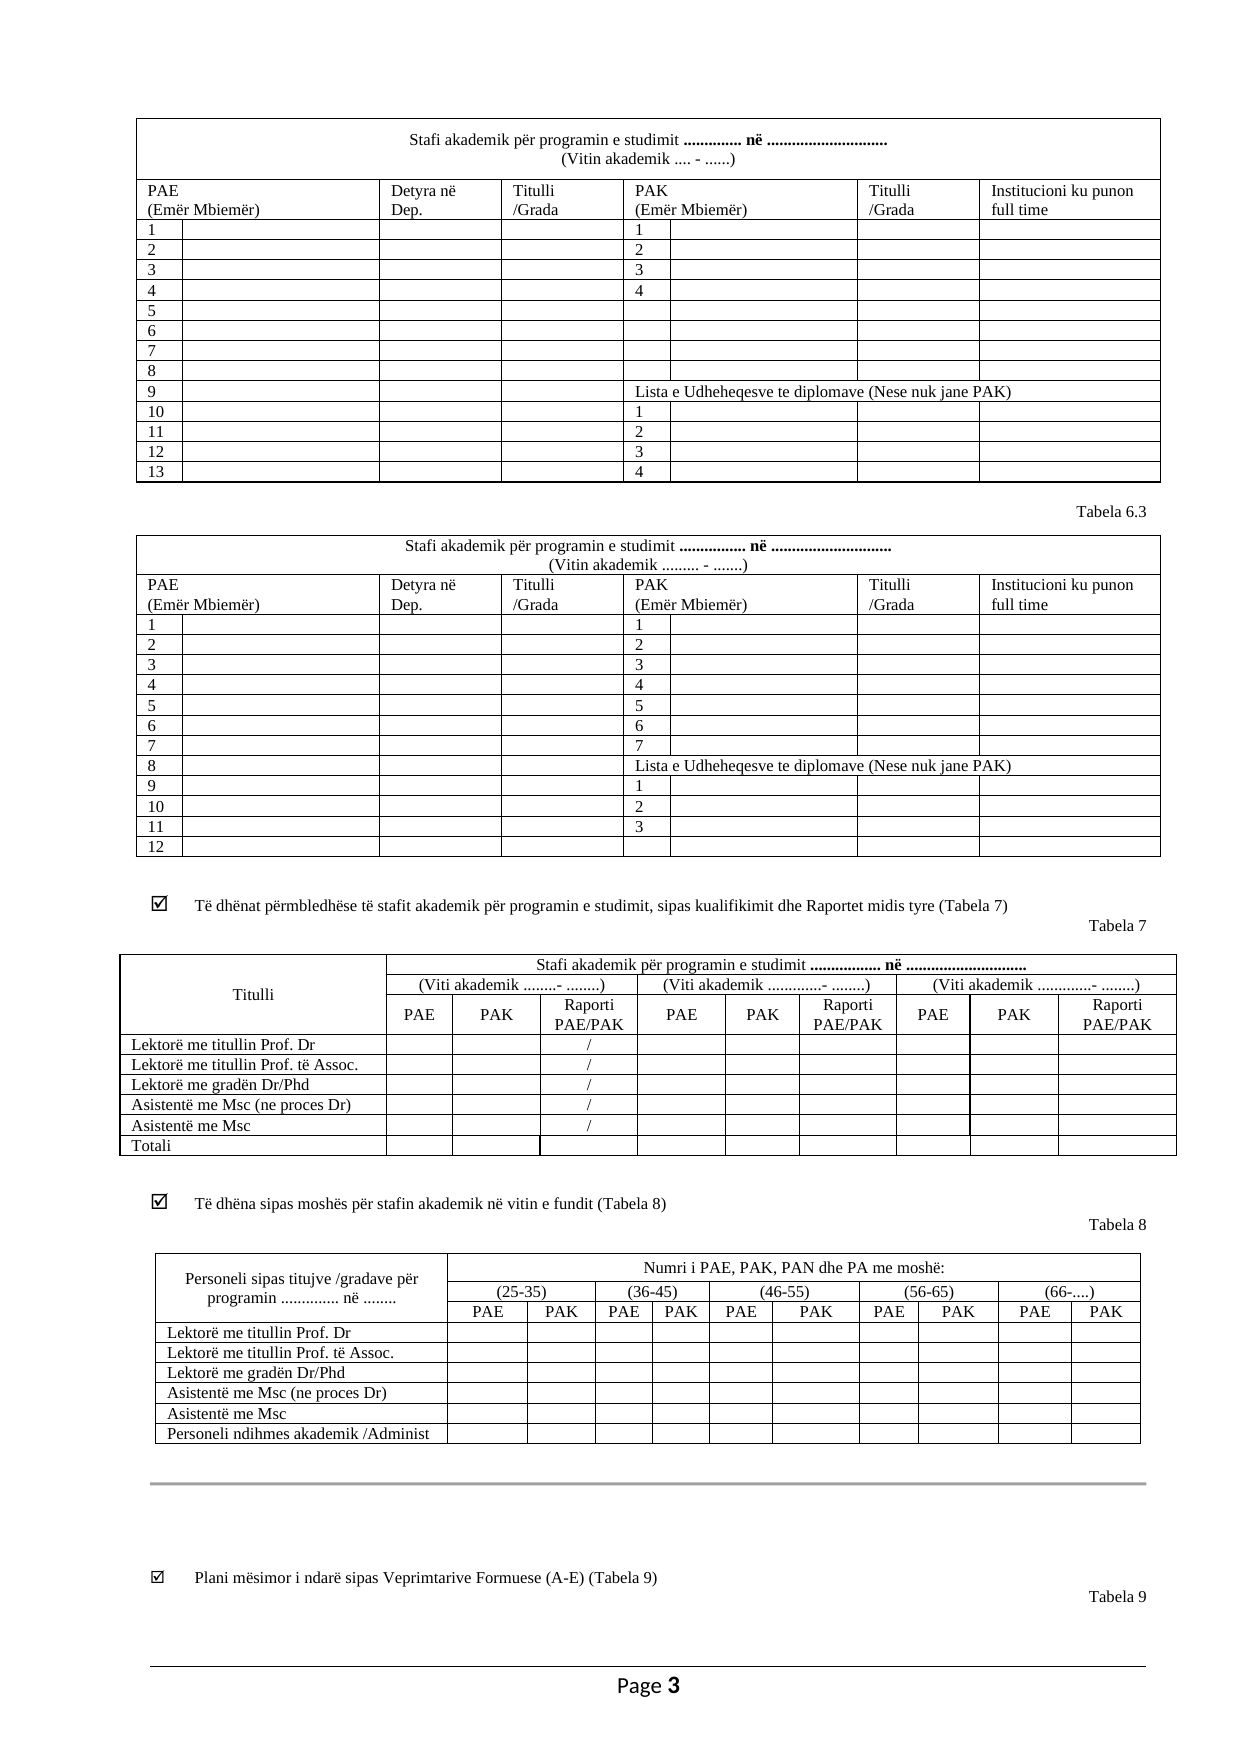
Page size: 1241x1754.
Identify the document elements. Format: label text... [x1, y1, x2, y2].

table_cell [726, 1136, 799, 1155]
table_cell [380, 240, 501, 259]
table_cell [980, 817, 1160, 836]
table_cell [183, 361, 379, 380]
table_cell [380, 361, 501, 380]
table_cell Lektorë me gradën Dr/Phd [121, 1075, 386, 1094]
table_cell [380, 280, 501, 299]
table_cell PAK [773, 1302, 859, 1322]
table_cell PAE [638, 995, 725, 1033]
table_cell [671, 260, 857, 279]
table_cell [919, 1363, 998, 1382]
table_cell [980, 462, 1160, 481]
table_cell [858, 240, 979, 259]
table_cell [502, 381, 623, 401]
table_cell [502, 796, 623, 816]
table_cell 4 [624, 462, 670, 481]
table_cell [380, 260, 501, 279]
table_cell [502, 615, 623, 634]
table_cell 6 [137, 716, 182, 735]
table_cell [183, 402, 379, 421]
table_cell [653, 1404, 709, 1423]
table_cell Raporti PAE/PAK [800, 995, 896, 1033]
table_cell [999, 1323, 1071, 1342]
table_cell [502, 301, 623, 320]
table_cell 6 [624, 716, 670, 735]
table_cell 2 [137, 635, 182, 654]
table_cell [528, 1343, 595, 1362]
table_cell [638, 1035, 725, 1054]
table_cell [183, 615, 379, 634]
table_cell [671, 695, 857, 714]
table_cell [999, 1424, 1071, 1443]
table_cell Lektorë me titullin Prof. të Assoc. [121, 1055, 386, 1074]
table_cell [502, 422, 623, 441]
table_cell [773, 1383, 859, 1402]
table_cell [800, 1095, 896, 1114]
table_cell [980, 635, 1160, 654]
table_cell [999, 1363, 1071, 1382]
table_cell [1059, 1095, 1176, 1114]
table_cell [858, 837, 979, 856]
table_cell Asistentë me Msc (ne proces Dr) [156, 1383, 447, 1402]
table_cell Lektorë me titullin Prof. Dr [156, 1323, 447, 1342]
table_cell [800, 1075, 896, 1094]
table_cell [653, 1383, 709, 1402]
table_cell [502, 361, 623, 380]
table_cell [980, 422, 1160, 441]
table_cell [380, 220, 501, 239]
table_cell Titulli /Grada [502, 575, 623, 613]
table_cell (66-....) [999, 1282, 1140, 1301]
table_header Stafi akademik për programin e studimit ................. në ............................. [387, 955, 1176, 974]
table_cell 4 [624, 675, 670, 694]
table_cell 12 [137, 837, 182, 856]
table_cell [380, 442, 501, 461]
table_cell [980, 240, 1160, 259]
table_cell 1 [624, 615, 670, 634]
table_cell PAE [596, 1302, 652, 1322]
table_cell [1072, 1424, 1140, 1443]
table_cell 9 [137, 381, 182, 401]
table_cell [1072, 1383, 1140, 1402]
table_cell [671, 301, 857, 320]
table_cell [919, 1343, 998, 1362]
table_cell [624, 321, 670, 340]
table_cell [183, 280, 379, 299]
table_cell [897, 1136, 970, 1155]
table_cell PAE (Emër Mbiemër) [137, 180, 379, 219]
table_cell [502, 776, 623, 795]
table_cell [980, 260, 1160, 279]
table_cell [980, 675, 1160, 694]
table_cell [671, 422, 857, 441]
table_cell [671, 442, 857, 461]
table_cell [671, 361, 857, 380]
table_cell / [541, 1095, 637, 1114]
table_cell [858, 796, 979, 816]
table_cell 4 [137, 280, 182, 299]
table_cell [919, 1404, 998, 1423]
table_cell [183, 422, 379, 441]
table_cell 10 [137, 402, 182, 421]
table_cell Asistentë me Msc (ne proces Dr) [121, 1095, 386, 1114]
table_cell [1059, 1136, 1176, 1155]
table_cell [710, 1424, 772, 1443]
table_cell 1 [624, 220, 670, 239]
table_cell [638, 1115, 725, 1134]
table_cell [980, 321, 1160, 340]
table_cell [726, 1075, 799, 1094]
table_cell [387, 1095, 452, 1114]
table_cell [502, 675, 623, 694]
table_cell [980, 776, 1160, 795]
table_cell [800, 1055, 896, 1074]
table_cell [671, 321, 857, 340]
table_cell / [541, 1055, 637, 1074]
table_cell [980, 341, 1160, 360]
table_cell [671, 402, 857, 421]
table_cell [502, 695, 623, 714]
table_cell 8 [137, 756, 182, 775]
list Plani mësimor i ndarë sipas Veprimtarive Formuese (A-E) (Tabela 9) [150, 1568, 1146, 1587]
table_cell [980, 442, 1160, 461]
table_cell [380, 341, 501, 360]
table_cell 1 [137, 220, 182, 239]
table_cell [183, 756, 379, 775]
table_cell [624, 361, 670, 380]
table_cell [183, 776, 379, 795]
table_cell PAE [448, 1302, 527, 1322]
table_cell Titulli /Grada [858, 575, 979, 613]
table_cell [1072, 1343, 1140, 1362]
table_cell 5 [137, 695, 182, 714]
table_cell [858, 280, 979, 299]
table_cell [671, 675, 857, 694]
table_cell [380, 695, 501, 714]
table_cell [980, 280, 1160, 299]
table_cell [387, 1055, 452, 1074]
text Tabela 6.3 [199, 502, 1146, 521]
table_cell Titulli /Grada [858, 180, 979, 219]
table_cell [502, 321, 623, 340]
table_cell [528, 1424, 595, 1443]
table_cell [624, 341, 670, 360]
table_cell [971, 1075, 1058, 1094]
table_cell [671, 837, 857, 856]
table_cell [1059, 1115, 1176, 1134]
table_cell [502, 756, 623, 775]
table_cell [858, 422, 979, 441]
table_cell [971, 1136, 1058, 1155]
table_cell 5 [624, 695, 670, 714]
table_cell [380, 615, 501, 634]
table_cell [858, 635, 979, 654]
table_cell [671, 736, 857, 755]
table_cell / [541, 1075, 637, 1094]
table_cell [502, 837, 623, 856]
table_cell [671, 341, 857, 360]
table_cell [183, 240, 379, 259]
table_cell (Viti akademik .............- ........) [638, 975, 896, 994]
table_cell [800, 1136, 896, 1155]
table_cell PAK (Emër Mbiemër) [624, 575, 857, 613]
table_cell [502, 341, 623, 360]
table_cell [980, 402, 1160, 421]
table_cell [980, 615, 1160, 634]
table_cell 7 [137, 736, 182, 755]
table_cell PAE [860, 1302, 918, 1322]
table_cell [541, 1136, 637, 1155]
table_cell [1059, 1035, 1176, 1054]
table_cell [380, 462, 501, 481]
table_cell 4 [137, 675, 182, 694]
table_cell (46-55) [710, 1282, 859, 1301]
table_cell PAK [1072, 1302, 1140, 1322]
table_cell [638, 1075, 725, 1094]
table_cell [448, 1363, 527, 1382]
table_cell [453, 1115, 540, 1134]
text Tabela 7 [187, 915, 1146, 934]
table_cell Personeli ndihmes akademik /Administ [156, 1424, 447, 1443]
table_cell [726, 1055, 799, 1074]
table_cell [980, 655, 1160, 674]
table_cell Institucioni ku punon full time [980, 575, 1160, 613]
table_cell 12 [137, 442, 182, 461]
table_cell [773, 1363, 859, 1382]
table_cell (56-65) [860, 1282, 998, 1301]
table_cell [596, 1343, 652, 1362]
table_cell [380, 716, 501, 735]
table_cell [800, 1035, 896, 1054]
table_cell [858, 462, 979, 481]
table_cell [858, 817, 979, 836]
table_cell 11 [137, 817, 182, 836]
table_cell [387, 1075, 452, 1094]
table_cell [653, 1323, 709, 1342]
table_cell [919, 1424, 998, 1443]
table_cell [773, 1424, 859, 1443]
table_cell [638, 1095, 725, 1114]
table_cell [858, 402, 979, 421]
table_cell [971, 1035, 1058, 1054]
table_cell [858, 361, 979, 380]
table_cell [671, 776, 857, 795]
table_cell [773, 1323, 859, 1342]
table_cell [653, 1363, 709, 1382]
table_cell [502, 736, 623, 755]
table_cell [999, 1343, 1071, 1362]
table_cell [726, 1095, 799, 1114]
table_cell [387, 1115, 452, 1134]
table_cell [596, 1424, 652, 1443]
table_header Stafi akademik për programin e studimit ................ në ............................. (Vitin akademik ......... - .......) [137, 536, 1160, 574]
table_cell [710, 1343, 772, 1362]
table_cell [183, 796, 379, 816]
table_cell [726, 1035, 799, 1054]
table_cell 3 [624, 817, 670, 836]
table_cell [860, 1383, 918, 1402]
table_cell [980, 220, 1160, 239]
table_cell [671, 220, 857, 239]
table_cell [980, 796, 1160, 816]
table_cell 7 [137, 341, 182, 360]
table_cell [800, 1115, 896, 1134]
table_cell [596, 1404, 652, 1423]
table_cell [380, 675, 501, 694]
table_cell [858, 776, 979, 795]
table_cell [624, 301, 670, 320]
table_cell [502, 462, 623, 481]
table_cell [671, 817, 857, 836]
table_cell [453, 1035, 540, 1054]
table_cell PAK (Emër Mbiemër) [624, 180, 857, 219]
table_cell [897, 1035, 969, 1054]
table_cell PAE (Emër Mbiemër) [137, 575, 379, 613]
table_cell [999, 1383, 1071, 1402]
table_cell 5 [137, 301, 182, 320]
table_cell (36-45) [596, 1282, 709, 1301]
table_cell [380, 655, 501, 674]
table_cell [860, 1404, 918, 1423]
table_cell [858, 321, 979, 340]
table_cell [971, 1055, 1058, 1074]
table_cell 2 [624, 240, 670, 259]
table_cell 7 [624, 736, 670, 755]
table_cell [502, 655, 623, 674]
table_cell Lista e Udheheqesve te diplomave (Nese nuk jane PAK) [624, 381, 1160, 401]
table_cell [919, 1383, 998, 1402]
table_cell Lista e Udheheqesve te diplomave (Nese nuk jane PAK) [624, 756, 1160, 775]
table_cell [380, 776, 501, 795]
table_cell [183, 301, 379, 320]
table_cell [1072, 1323, 1140, 1342]
table_cell [710, 1323, 772, 1342]
table_cell [858, 442, 979, 461]
table_cell [528, 1323, 595, 1342]
table_cell [671, 280, 857, 299]
table_header Numri i PAE, PAK, PAN dhe PA me moshë: [448, 1254, 1140, 1281]
table_cell [448, 1343, 527, 1362]
table_cell 9 [137, 776, 182, 795]
table_cell 8 [137, 361, 182, 380]
table_cell 2 [624, 796, 670, 816]
table_cell 4 [624, 280, 670, 299]
table_cell [183, 635, 379, 654]
table_cell [502, 716, 623, 735]
table_cell [528, 1363, 595, 1382]
table_cell [502, 280, 623, 299]
table_cell (25-35) [448, 1282, 595, 1301]
table_cell 3 [624, 260, 670, 279]
table_cell [860, 1424, 918, 1443]
table_cell [773, 1343, 859, 1362]
table_cell [919, 1323, 998, 1342]
table_cell Totali [121, 1136, 386, 1155]
table_cell [183, 837, 379, 856]
table_cell [183, 260, 379, 279]
table_cell [183, 341, 379, 360]
table_cell PAK [971, 995, 1058, 1033]
table_cell [183, 675, 379, 694]
table_cell [528, 1404, 595, 1423]
table_cell [710, 1404, 772, 1423]
table_cell [971, 1115, 1058, 1134]
table_cell [380, 756, 501, 775]
table_cell (Viti akademik ........- ........) [387, 975, 637, 994]
table_cell [502, 240, 623, 259]
table_cell [1059, 1055, 1176, 1074]
table_cell [183, 220, 379, 239]
table_cell [596, 1383, 652, 1402]
table_cell [380, 635, 501, 654]
table_cell PAK [453, 995, 540, 1033]
table_cell [858, 695, 979, 714]
list Të dhënat përmbledhëse të stafit akademik për programin e studimit, sipas kualifikimit dhe Raportet midis tyre (Tabela 7) [150, 895, 1146, 915]
table_cell [999, 1404, 1071, 1423]
table_cell 3 [624, 442, 670, 461]
table_cell [502, 442, 623, 461]
table_cell [858, 615, 979, 634]
table_cell 3 [137, 655, 182, 674]
text Tabela 9 [225, 1587, 1146, 1606]
table_cell [860, 1343, 918, 1362]
table_cell [624, 837, 670, 856]
table_cell Lektorë me titullin Prof. të Assoc. [156, 1343, 447, 1362]
table_cell 2 [137, 240, 182, 259]
table_cell [448, 1404, 527, 1423]
table_cell [980, 736, 1160, 755]
table_cell [653, 1343, 709, 1362]
table_cell [380, 321, 501, 340]
table_cell [453, 1095, 540, 1114]
table_cell [183, 381, 379, 401]
table_cell [387, 1035, 452, 1054]
table_cell 10 [137, 796, 182, 816]
table_cell [502, 635, 623, 654]
table_header Stafi akademik për programin e studimit .............. në ............................. (Vitin akademik .... - ......) [137, 119, 1160, 179]
table_cell Lektorë me titullin Prof. Dr [121, 1035, 386, 1054]
table_cell [773, 1404, 859, 1423]
table_cell (Viti akademik .............- ........) [897, 975, 1176, 994]
table_cell [502, 220, 623, 239]
table_cell [858, 301, 979, 320]
table_cell [860, 1323, 918, 1342]
table_cell PAE [999, 1302, 1071, 1322]
table_cell [380, 817, 501, 836]
table_cell [183, 462, 379, 481]
table_cell Detyra në Dep. [380, 180, 501, 219]
table_cell [453, 1075, 540, 1094]
table_cell / [541, 1035, 637, 1054]
table_cell [1059, 1075, 1176, 1094]
table_cell Asistentë me Msc [156, 1404, 447, 1423]
table_cell 1 [624, 776, 670, 795]
table_cell PAK [653, 1302, 709, 1322]
table_cell [980, 361, 1160, 380]
table_cell [380, 402, 501, 421]
table_cell [183, 695, 379, 714]
table_cell 1 [137, 615, 182, 634]
table_cell PAK [528, 1302, 595, 1322]
table_cell [380, 736, 501, 755]
table_cell [448, 1323, 527, 1342]
table_cell [387, 1136, 452, 1155]
table_cell [897, 1055, 969, 1074]
table_cell Raporti PAE/PAK [1059, 995, 1176, 1033]
table_cell [671, 635, 857, 654]
table_cell [183, 442, 379, 461]
table_cell [897, 1075, 969, 1094]
table_cell 1 [624, 402, 670, 421]
table_cell [858, 716, 979, 735]
table_cell [453, 1055, 540, 1074]
table_cell [596, 1363, 652, 1382]
table_cell [380, 837, 501, 856]
table_cell / [541, 1115, 637, 1134]
table_cell 6 [137, 321, 182, 340]
table_cell Institucioni ku punon full time [980, 180, 1160, 219]
table_cell [183, 321, 379, 340]
table_cell [638, 1055, 725, 1074]
table_cell [858, 220, 979, 239]
table_cell [980, 695, 1160, 714]
table_cell 3 [137, 260, 182, 279]
table_cell [183, 736, 379, 755]
table_cell [183, 655, 379, 674]
table_cell [448, 1424, 527, 1443]
table_cell Lektorë me gradën Dr/Phd [156, 1363, 447, 1382]
table_cell [980, 837, 1160, 856]
table_cell [528, 1383, 595, 1402]
table_cell [671, 716, 857, 735]
table_cell [710, 1383, 772, 1402]
table_cell [858, 675, 979, 694]
table_cell PAE [387, 995, 452, 1033]
list Të dhëna sipas moshës për stafin akademik në vitin e fundit (Tabela 8) [150, 1194, 1146, 1214]
table_cell Raporti PAE/PAK [541, 995, 637, 1033]
table_cell [671, 615, 857, 634]
table_cell [671, 462, 857, 481]
table_cell [671, 240, 857, 259]
table_cell [448, 1383, 527, 1402]
table_header Personeli sipas titujve /gradave për programin .............. në ........ [156, 1254, 447, 1322]
table_cell PAK [919, 1302, 998, 1322]
table_cell 2 [624, 422, 670, 441]
table_cell 2 [624, 635, 670, 654]
table_cell [380, 301, 501, 320]
table_cell PAK [726, 995, 799, 1033]
table_cell Asistentë me Msc [121, 1115, 386, 1134]
table_cell 13 [137, 462, 182, 481]
table_cell [671, 655, 857, 674]
table_cell Titulli /Grada [502, 180, 623, 219]
table_cell PAE [710, 1302, 772, 1322]
table_cell [860, 1363, 918, 1382]
text Tabela 8 [150, 1214, 1146, 1233]
table_cell [502, 402, 623, 421]
table_cell 3 [624, 655, 670, 674]
table_cell [653, 1424, 709, 1443]
table_cell [710, 1363, 772, 1382]
table_cell [453, 1136, 539, 1155]
table_cell PAE [897, 995, 969, 1033]
table_cell [502, 260, 623, 279]
table_header Titulli [121, 955, 386, 1033]
table_cell [183, 716, 379, 735]
table_cell [971, 1095, 1058, 1114]
table_cell [1072, 1363, 1140, 1382]
table_cell [897, 1115, 969, 1134]
table_cell [858, 260, 979, 279]
table_cell [596, 1323, 652, 1342]
table_cell [671, 796, 857, 816]
table_cell Detyra në Dep. [380, 575, 501, 613]
table_cell [1072, 1404, 1140, 1423]
table_cell [980, 716, 1160, 735]
table_cell [897, 1095, 969, 1114]
table_cell [183, 817, 379, 836]
table_cell [980, 301, 1160, 320]
table_cell 11 [137, 422, 182, 441]
table_cell [858, 736, 979, 755]
table_cell [380, 422, 501, 441]
table_cell [726, 1115, 799, 1134]
table_cell [502, 817, 623, 836]
table_cell [380, 796, 501, 816]
table_cell [858, 341, 979, 360]
table_cell [380, 381, 501, 401]
table_cell [858, 655, 979, 674]
table_cell [638, 1136, 725, 1155]
